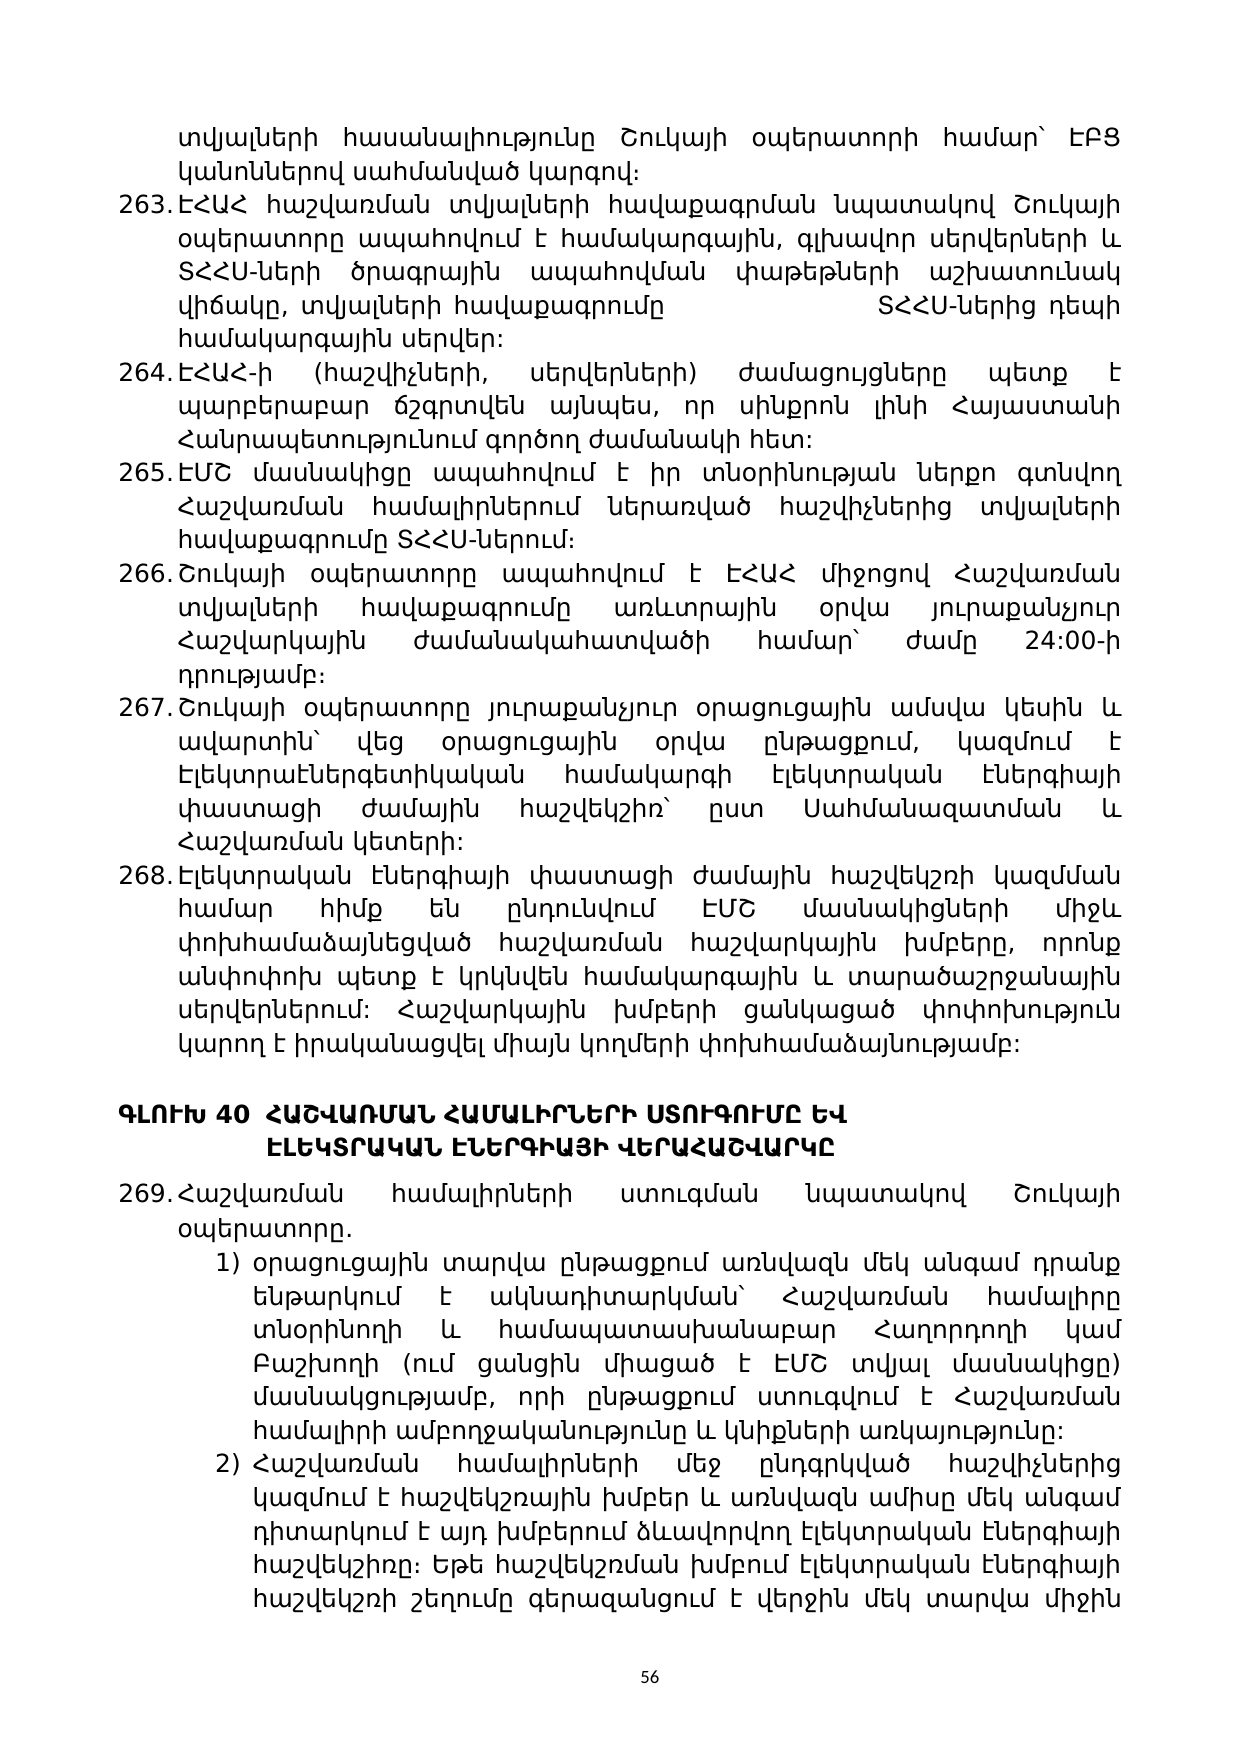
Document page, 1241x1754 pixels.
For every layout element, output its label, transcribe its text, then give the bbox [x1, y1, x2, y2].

subtitle ՀԱՇՎԱՌՄԱՆ ՀԱՄԱԼԻՐՆԵՐԻ ՍՏՈՒԳՈՒՄԸ ԵՎ ԷԼԵԿՏՐԱԿԱՆ ԷՆԵՐԳԻԱՅԻ ՎԵՐԱՀԱՇՎԱՐԿԸ [118, 1100, 1122, 1162]
list ԷՀԱՀ հաշվառման տվյալների հավաքագրման նպատակով Շուկայի օպերատորը ապահովում է համակարգային, գլխավոր սերվերների և ՏՀՀՍ-ների ծրագրային ապահովման փաթեթների աշխատունակ վիճակը, տվյալների հավաքագրումը ՏՀՀՍ-ներից դեպի համակարգային սերվեր: [118, 190, 1122, 353]
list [118, 123, 1122, 186]
list Հաշվառման համալիրների ստուգման նպատակով Շուկայի օպերատորը․ [118, 1179, 1122, 1244]
list Շուկայի օպերատորը ապահովում է ԷՀԱՀ միջոցով Հաշվառման տվյալների հավաքագրումը առևտրային օրվա յուրաքանչյուր Հաշվարկային ժամանակահատվածի համար՝ ժամը 24:00-ի դրությամբ։ [118, 559, 1122, 689]
list Շուկայի օպերատորը յուրաքանչյուր օրացուցային ամսվա կեսին և ավարտին՝ վեց օրացուցային օրվա ընթացքում, կազմում է Էլեկտրաէներգետիկական համակարգի էլեկտրական էներգիայի փաստացի ժամային հաշվեկշիռ՝ ըստ Սահմանազատման և Հաշվառման կետերի: [118, 693, 1122, 857]
list Էլեկտրական էներգիայի փաստացի ժամային հաշվեկշռի կազմման համար հիմք են ընդունվում ԷՄՇ մասնակիցների միջև փոխհամաձայնեցված հաշվառման հաշվարկային խմբերը, որոնք անփոփոխ պետք է կրկնվեն համակարգային և տարածաշրջանային սերվերներում: Հաշվարկային խմբերի ցանկացած փոփոխություն կարող է իրականացվել միայն կողմերի փոխհամաձայնությամբ: [118, 861, 1122, 1058]
list ԷՀԱՀ-ի (հաշվիչների, սերվերների) ժամացույցները պետք է պարբերաբար ճշգրտվեն այնպես, որ սինքրոն լինի Հայաստանի Հանրապետությունում գործող ժամանակի հետ: [118, 358, 1122, 454]
list ԷՄՇ մասնակիցը ապահովում է իր տնօրինության ներքո գտնվող Հաշվառման համալիրներում ներառված հաշվիչներից տվյալների հավաքագրումը ՏՀՀՍ-ներում։ [118, 458, 1122, 555]
list օրացուցային տարվա ընթացքում առնվազն մեկ անգամ դրանք ենթարկում է ակնադիտարկման՝ Հաշվառման համալիրը տնօրինողի և համապատասխանաբար Հաղորդողի կամ Բաշխողի (ում ցանցին միացած է ԷՄՇ տվյալ մասնակիցը) մասնակցությամբ, որի ընթացքում ստուգվում է Հաշվառման համալիրի ամբողջականությունը և կնիքների առկայությունը: [215, 1248, 1122, 1445]
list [215, 1449, 1122, 1613]
